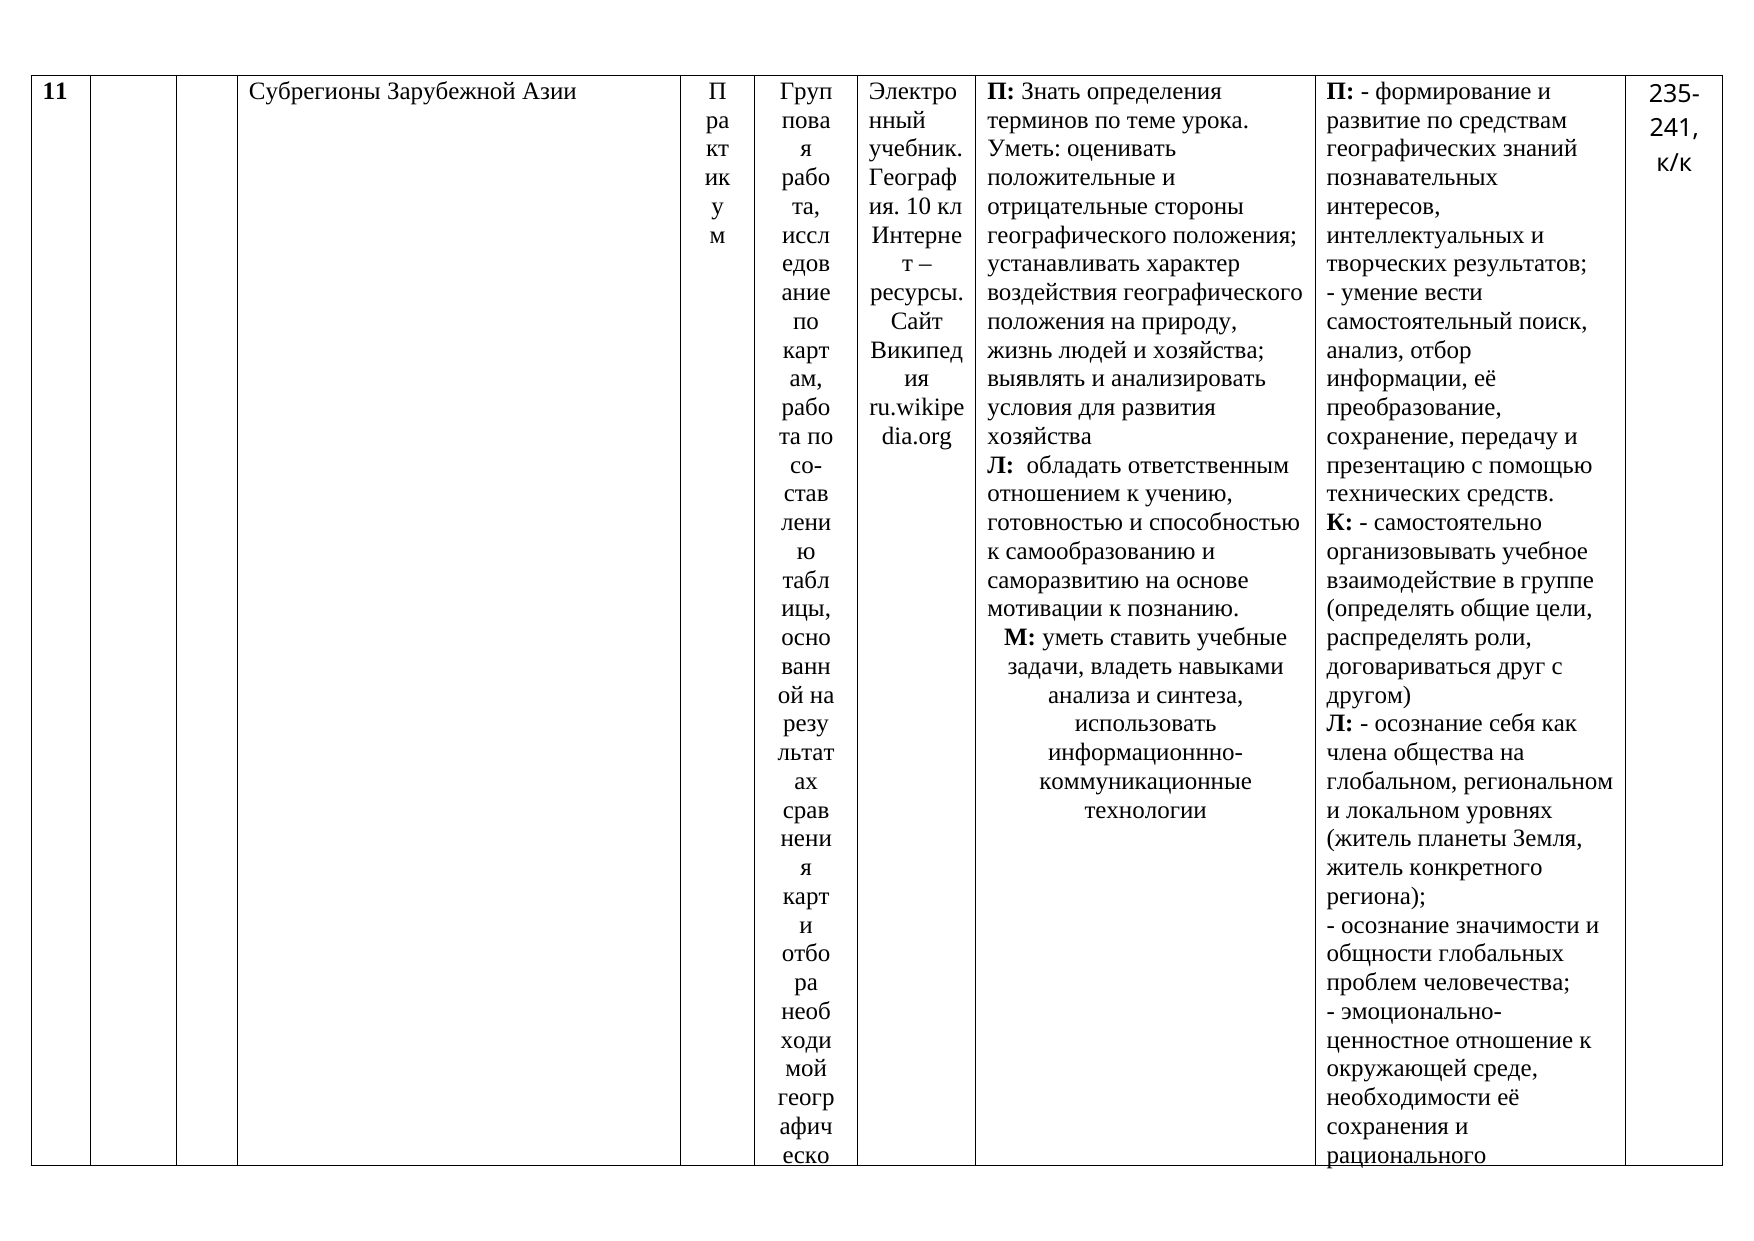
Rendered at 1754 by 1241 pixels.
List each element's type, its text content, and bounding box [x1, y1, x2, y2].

table_cell [91, 76, 176, 1165]
table_cell 11 [32, 76, 90, 1165]
table_cell Электронный учебник. География. 10 кл Интернет – ресурсы. Сайт Википедия ru.wikipedia.org [858, 76, 975, 1165]
table_cell Практикум [681, 76, 754, 1165]
table_cell Групповая работа, исследование по картам, работа по составлению таблицы, основанной на результатах сравнения карт и отбора необходимой географической информации, заполнение контурной карты [755, 76, 857, 1165]
table_cell [177, 76, 237, 1165]
table_cell Субрегионы Зарубежной Азии [238, 76, 680, 1165]
table_cell 235-241, к/к [1626, 76, 1722, 1165]
